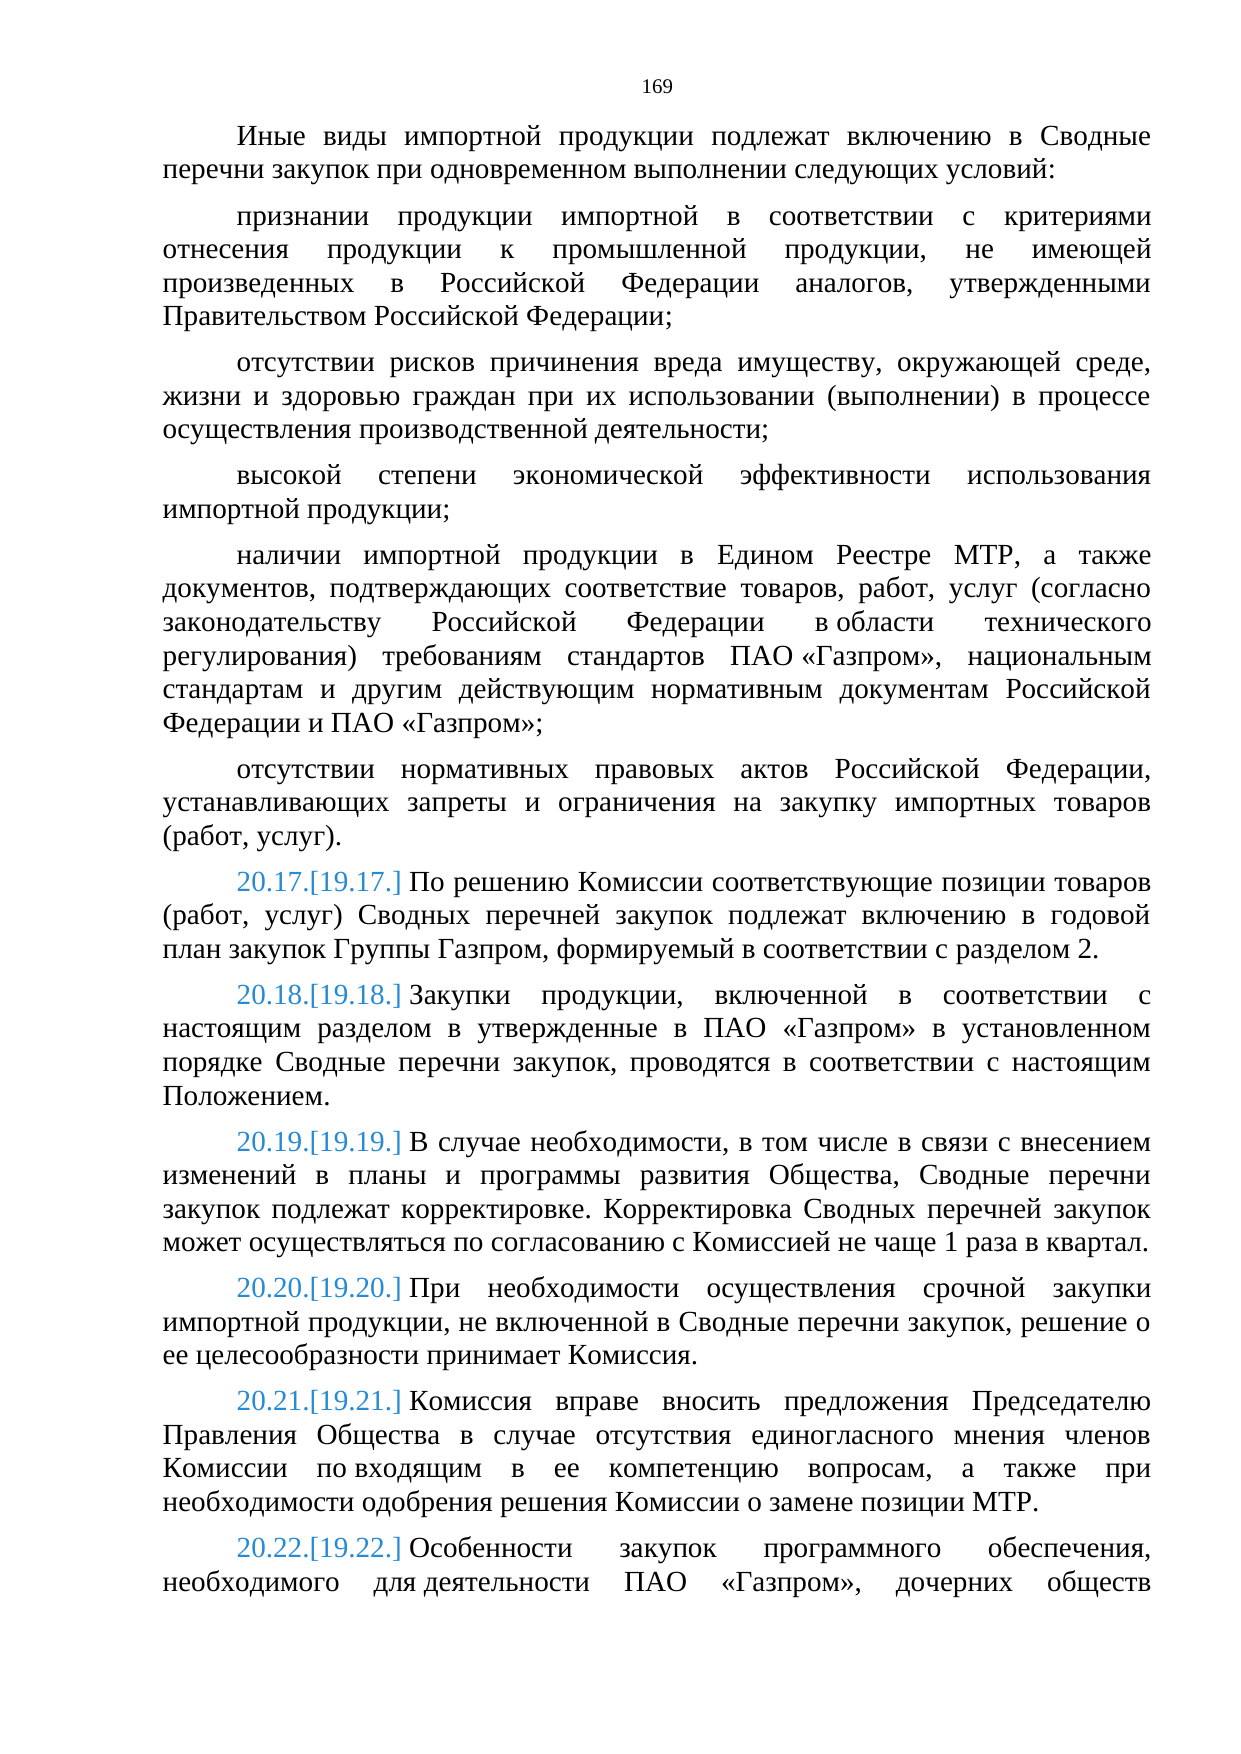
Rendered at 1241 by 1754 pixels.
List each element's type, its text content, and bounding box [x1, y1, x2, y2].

text Иные виды импортной продукции подлежат включению в Сводные перечни закупок при одновременном выполнении следующих условий: [162, 118, 1152, 185]
list По решению Комиссии соответствующие позиции товаров (работ, услуг) Сводных перечней закупок подлежат включению в годовой план закупок Группы Газпром, формируемый в соответствии с разделом 2. [162, 864, 1152, 964]
text отсутствии нормативных правовых актов Российской Федерации, устанавливающих запреты и ограничения на закупку импортных товаров (работ, услуг). [162, 751, 1152, 851]
list Закупки продукции, включенной в соответствии с настоящим разделом в утвержденные в ПАО «Газпром» в установленном порядке Сводные перечни закупок, проводятся в соответствии с настоящим Положением. [162, 977, 1152, 1111]
text наличии импортной продукции в Едином Реестре МТР, а также документов, подтверждающих соответствие товаров, работ, услуг (согласно законодательству Российской Федерации в области технического регулирования) требованиям стандартов ПАО «Газпром», национальным стандартам и другим действующим нормативным документам Российской Федерации и ПАО «Газпром»; [162, 537, 1152, 738]
list При необходимости осуществления срочной закупки импортной продукции, не включенной в Сводные перечни закупок, решение о ее целесообразности принимает Комиссия. [162, 1270, 1152, 1371]
text высокой степени экономической эффективности использования импортной продукции; [162, 457, 1152, 524]
list Комиссия вправе вносить предложения Председателю Правления Общества в случае отсутствия единогласного мнения членов Комиссии по входящим в ее компетенцию вопросам, а также при необходимости одобрения решения Комиссии о замене позиции МТР. [162, 1383, 1152, 1518]
text признании продукции импортной в соответствии с критериями отнесения продукции к промышленной продукции, не имеющей произведенных в Российской Федерации аналогов, утвержденными Правительством Российской Федерации; [162, 198, 1152, 332]
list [162, 1530, 1152, 1597]
text отсутствии рисков причинения вреда имуществу, окружающей среде, жизни и здоровью граждан при их использовании (выполнении) в процессе осуществления производственной деятельности; [162, 344, 1152, 445]
list В случае необходимости, в том числе в связи с внесением изменений в планы и программы развития Общества, Сводные перечни закупок подлежат корректировке. Корректировка Сводных перечней закупок может осуществляться по согласованию с Комиссией не чаще 1 раза в квартал. [162, 1124, 1152, 1258]
